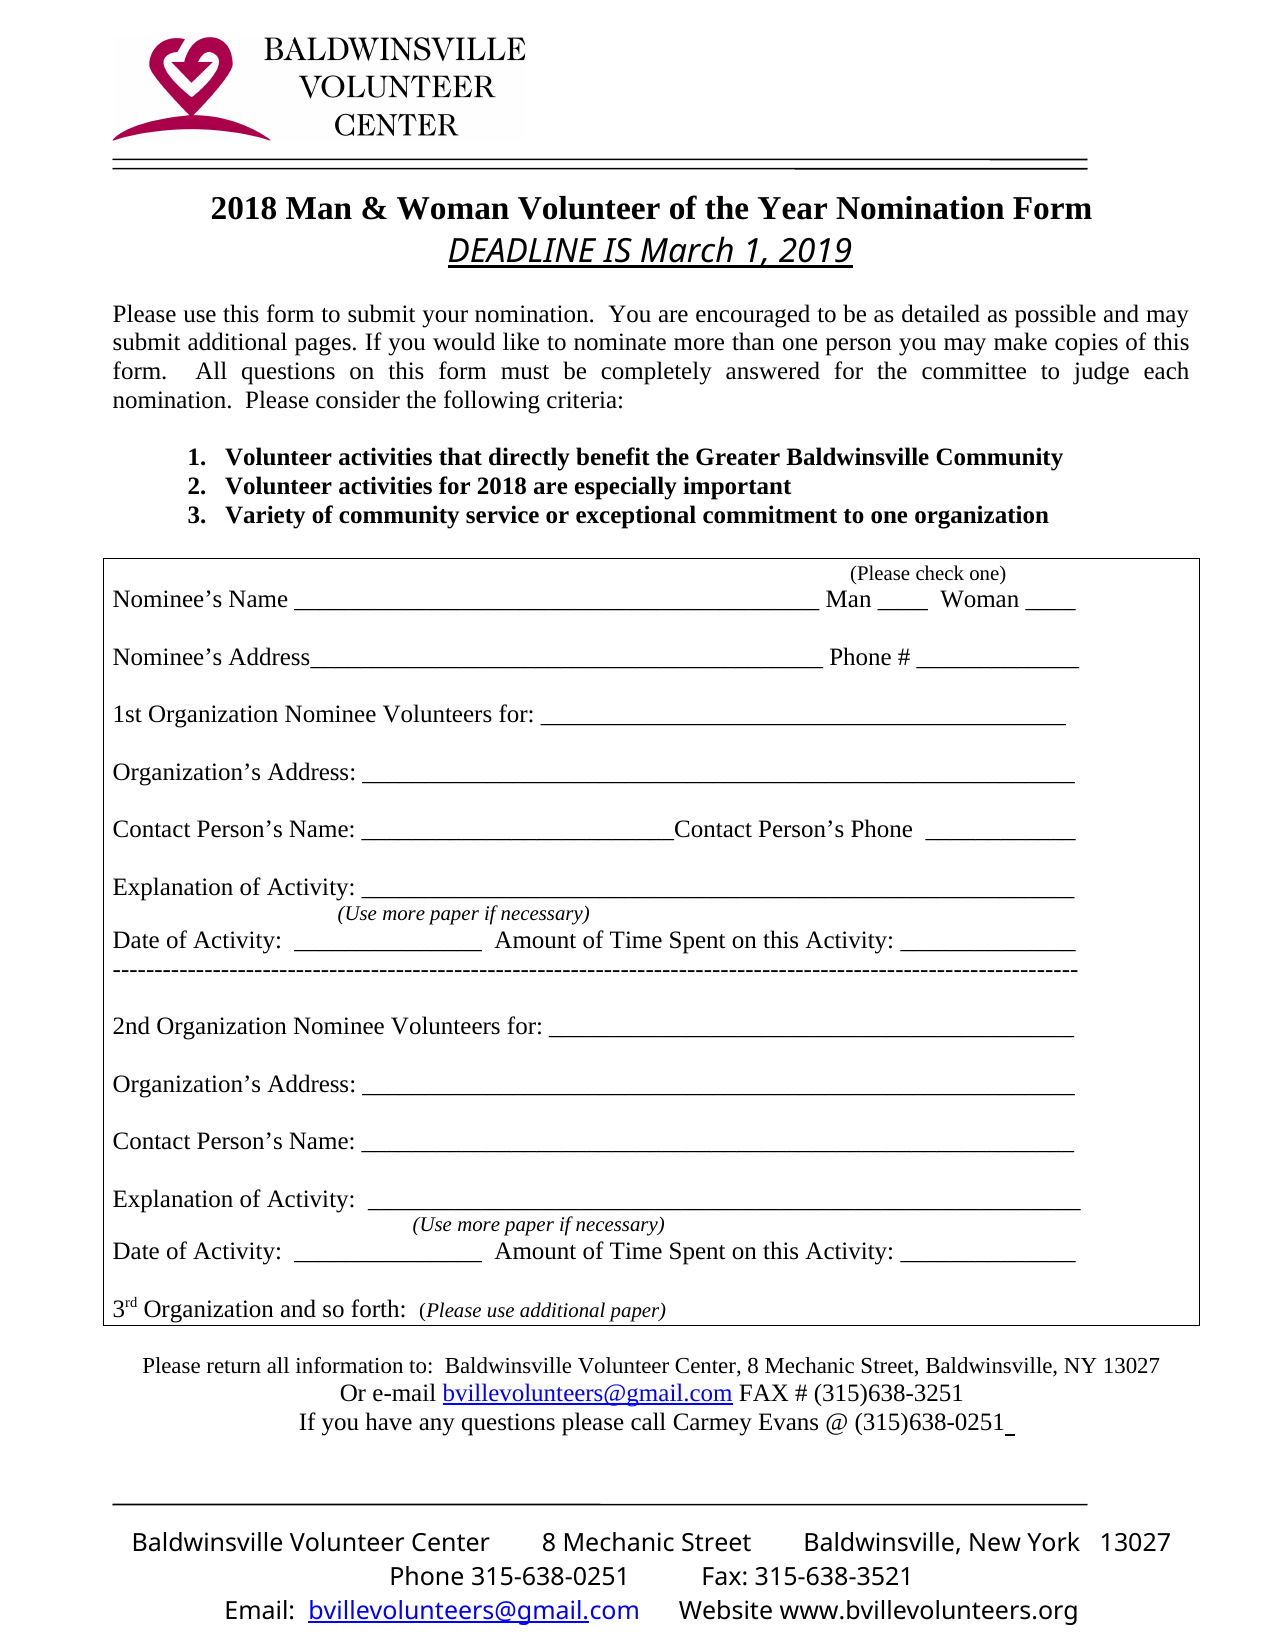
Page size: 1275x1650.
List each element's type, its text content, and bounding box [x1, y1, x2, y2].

subtitle Volunteer activities that directly benefit the Greater Baldwinsville Community [187, 442, 1191, 471]
subtitle Please return all information to: Baldwinsville Volunteer Center, 8 Mechanic Street, Baldwinsville, NY 13027 [112, 1352, 1191, 1378]
subtitle Explanation of Activity: _________________________________________________________ [112, 872, 1191, 901]
subtitle Nominee’s Name __________________________________________ Man ____ Woman ____ [112, 584, 1191, 613]
subtitle Date of Activity: _______________ Amount of Time Spent on this Activity: ______________ [112, 1236, 1191, 1265]
subtitle Nominee’s Address_________________________________________ Phone # _____________ [112, 642, 1191, 671]
subtitle Please use this form to submit your nomination. You are encouraged to be as detailed as possible and may submit additional pages. If you would like to nominate more than one person you may make copies of this form. All questions on this form must be completely answered for the committee to judge each nomination. Please consider the following criteria: [112, 299, 1191, 414]
subtitle (Use more paper if necessary) [112, 1212, 1191, 1236]
subtitle 2nd Organization Nominee Volunteers for: __________________________________________ [112, 1011, 1191, 1040]
subtitle Organization’s Address: _________________________________________________________ [112, 1069, 1191, 1097]
picture [112, 37, 525, 141]
subtitle Variety of community service or exceptional commitment to one organization [187, 500, 1191, 529]
subtitle Contact Person’s Name: _________________________________________________________ [112, 1126, 1191, 1155]
subtitle (Please check one) [104, 559, 1199, 584]
subtitle 3rd Organization and so forth: (Please use additional paper) [104, 1291, 1199, 1325]
subtitle Volunteer activities for 2018 are especially important [187, 471, 1191, 500]
subtitle -------------------------------------------------------------------------------------------------------------------- [112, 954, 1191, 982]
subtitle Contact Person’s Name: _________________________Contact Person’s Phone ____________ [112, 814, 1191, 843]
subtitle (Use more paper if necessary) [112, 901, 1191, 925]
subtitle Explanation of Activity: _________________________________________________________ [112, 1184, 1191, 1212]
subtitle Or e-mail bvillevolunteers@gmail.com FAX # (315)638-3251 [112, 1378, 1191, 1407]
subtitle If you have any questions please call Carmey Evans @ (315)638-0251 [112, 1407, 1191, 1436]
subtitle DEADLINE IS March 1, 2019 [112, 227, 1191, 272]
subtitle 1st Organization Nominee Volunteers for: __________________________________________ [112, 699, 1191, 728]
subtitle Organization’s Address: _________________________________________________________ [112, 757, 1191, 786]
subtitle Date of Activity: _______________ Amount of Time Spent on this Activity: ______________ [112, 925, 1191, 954]
subtitle 2018 Man & Woman Volunteer of the Year Nomination Form [112, 188, 1191, 227]
